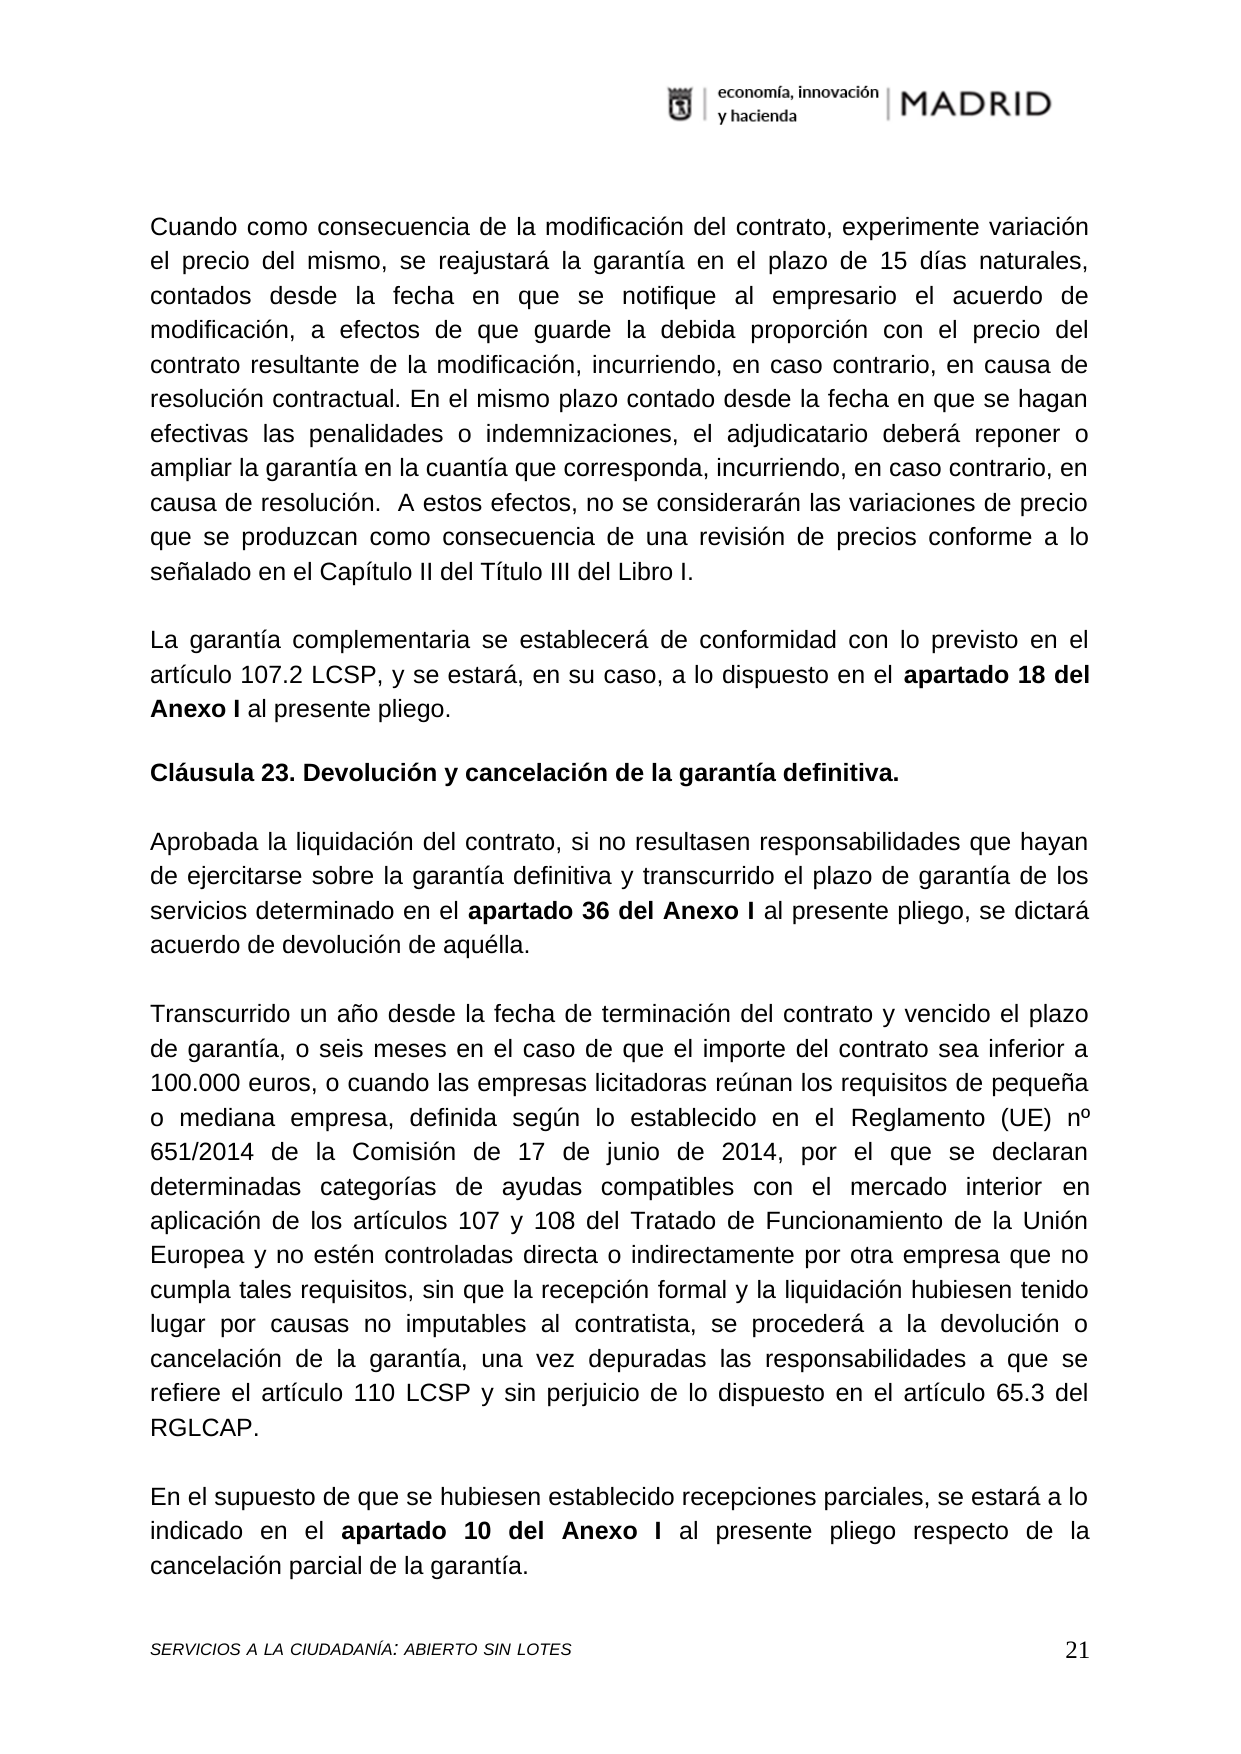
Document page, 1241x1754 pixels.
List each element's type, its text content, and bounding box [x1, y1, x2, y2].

text Aprobada la liquidación del contrato, si no resultasen responsabilidades que hayan de ejercitarse sobre la garantía definitiva y transcurrido el plazo de garantía de los servicios determinado en el apartado 36 del Anexo I al presente pliego, se dictará acuerdo de devolución de aquélla. [150, 827, 1090, 959]
text En el supuesto de que se hubiesen establecido recepciones parciales, se estará a lo indicado en el apartado 10 del Anexo I al presente pliego respecto de la cancelación parcial de la garantía. [150, 1482, 1090, 1579]
picture [647, 75, 1068, 142]
text Transcurrido un año desde la fecha de terminación del contrato y vencido el plazo de garantía, o seis meses en el caso de que el importe del contrato sea inferior a 100.000 euros, o cuando las empresas licitadoras reúnan los requisitos de pequeña o mediana empresa, definida según lo establecido en el Reglamento (UE) nº 651/2014 de la Comisión de 17 de junio de 2014, por el que se declaran determinadas categorías de ayudas compatibles con el mercado interior en aplicación de los artículos 107 y 108 del Tratado de Funcionamiento de y no estén controladas directa o indirectamente por otra empresa que no cumpla tales requisitos, sin que la recepción formal y la liquidación hubiesen tenido lugar por causas no imputables al contratista, se procederá a la devolución o cancelación de la garantía, una vez depuradas las responsabilidades a que se refiere el artículo 110 LCSP y sin perjuicio de lo dispuesto en el artículo 65.3 del RGLCAP. [150, 999, 1090, 1442]
text Cuando como consecuencia de la modificación del contrato, experimente variación el precio del mismo, se reajustará la garantía en el plazo de 15 días naturales, contados desde la fecha en que se notifique al empresario el acuerdo de modificación, a efectos de que guarde la debida proporción con el precio del contrato resultante de la modificación, incurriendo, en caso contrario, en causa de resolución contractual. En el mismo plazo contado desde la fecha en que se hagan efectivas las penalidades o indemnizaciones, el adjudicatario deberá reponer o ampliar la garantía en la cuantía que corresponda, incurriendo, en caso contrario, en causa de resolución. A estos efectos, no se considerarán las variaciones de precio que se produzcan como consecuencia de una revisión de precios conforme a lo señalado en el Capítulo II del Título III del Libro I. [150, 212, 1090, 585]
subtitle Cláusula 23. Devolución y cancelación de la garantía definitiva. [150, 758, 1090, 786]
text La garantía complementaria se establecerá de conformidad con lo previsto en el artículo 107.2 LCSP, y se estará, en su caso, a lo dispuesto en el apartado 18 del Anexo I al presente pliego. [150, 626, 1090, 723]
